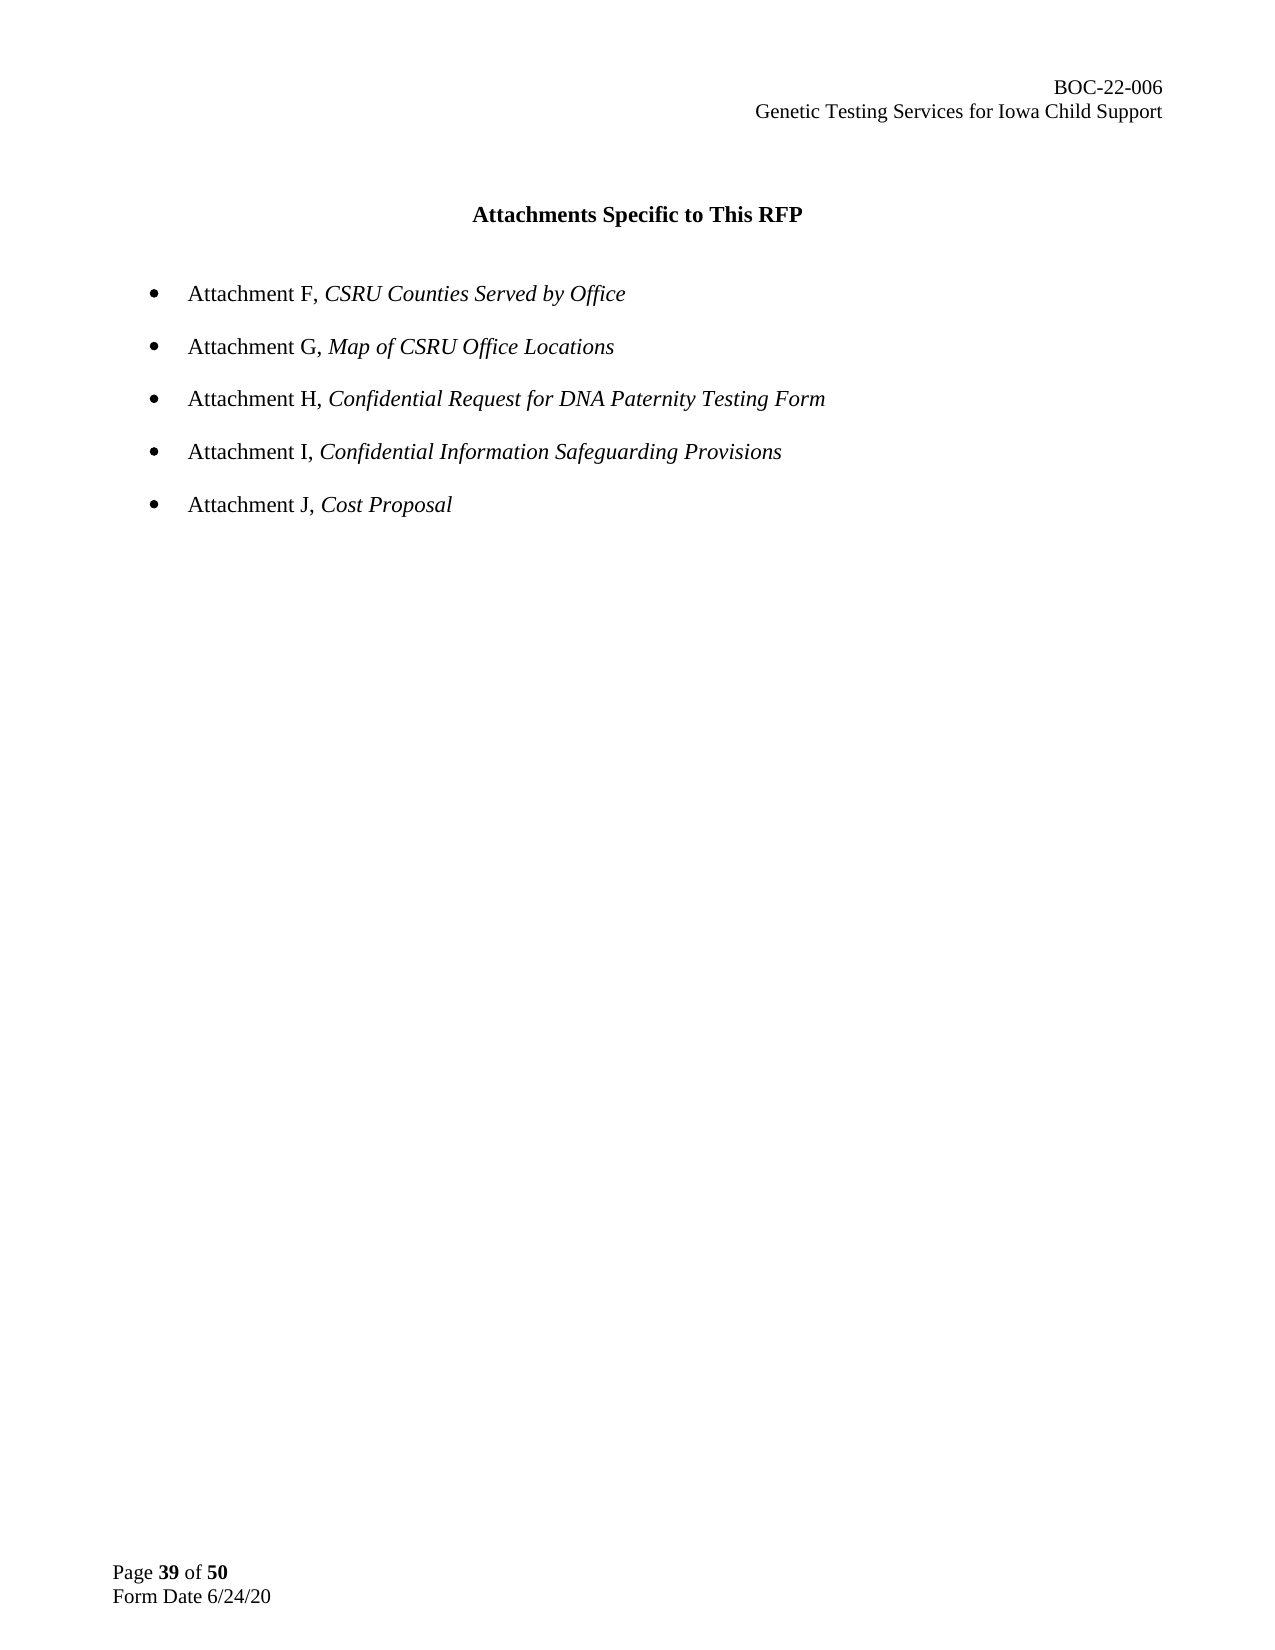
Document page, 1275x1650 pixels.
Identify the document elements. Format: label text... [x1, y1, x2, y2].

list Attachment I, Confidential Information Safeguarding Provisions [150, 438, 1162, 464]
list Attachment G, Map of CSRU Office Locations [150, 333, 1162, 359]
list Attachment H, Confidential Request for DNA Paternity Testing Form [150, 386, 1162, 412]
list Attachment J, Cost Proposal [150, 491, 1162, 517]
list Attachment F, CSRU Counties Served by Office [150, 280, 1162, 306]
text Attachments Specific to This RFP [112, 201, 1162, 227]
